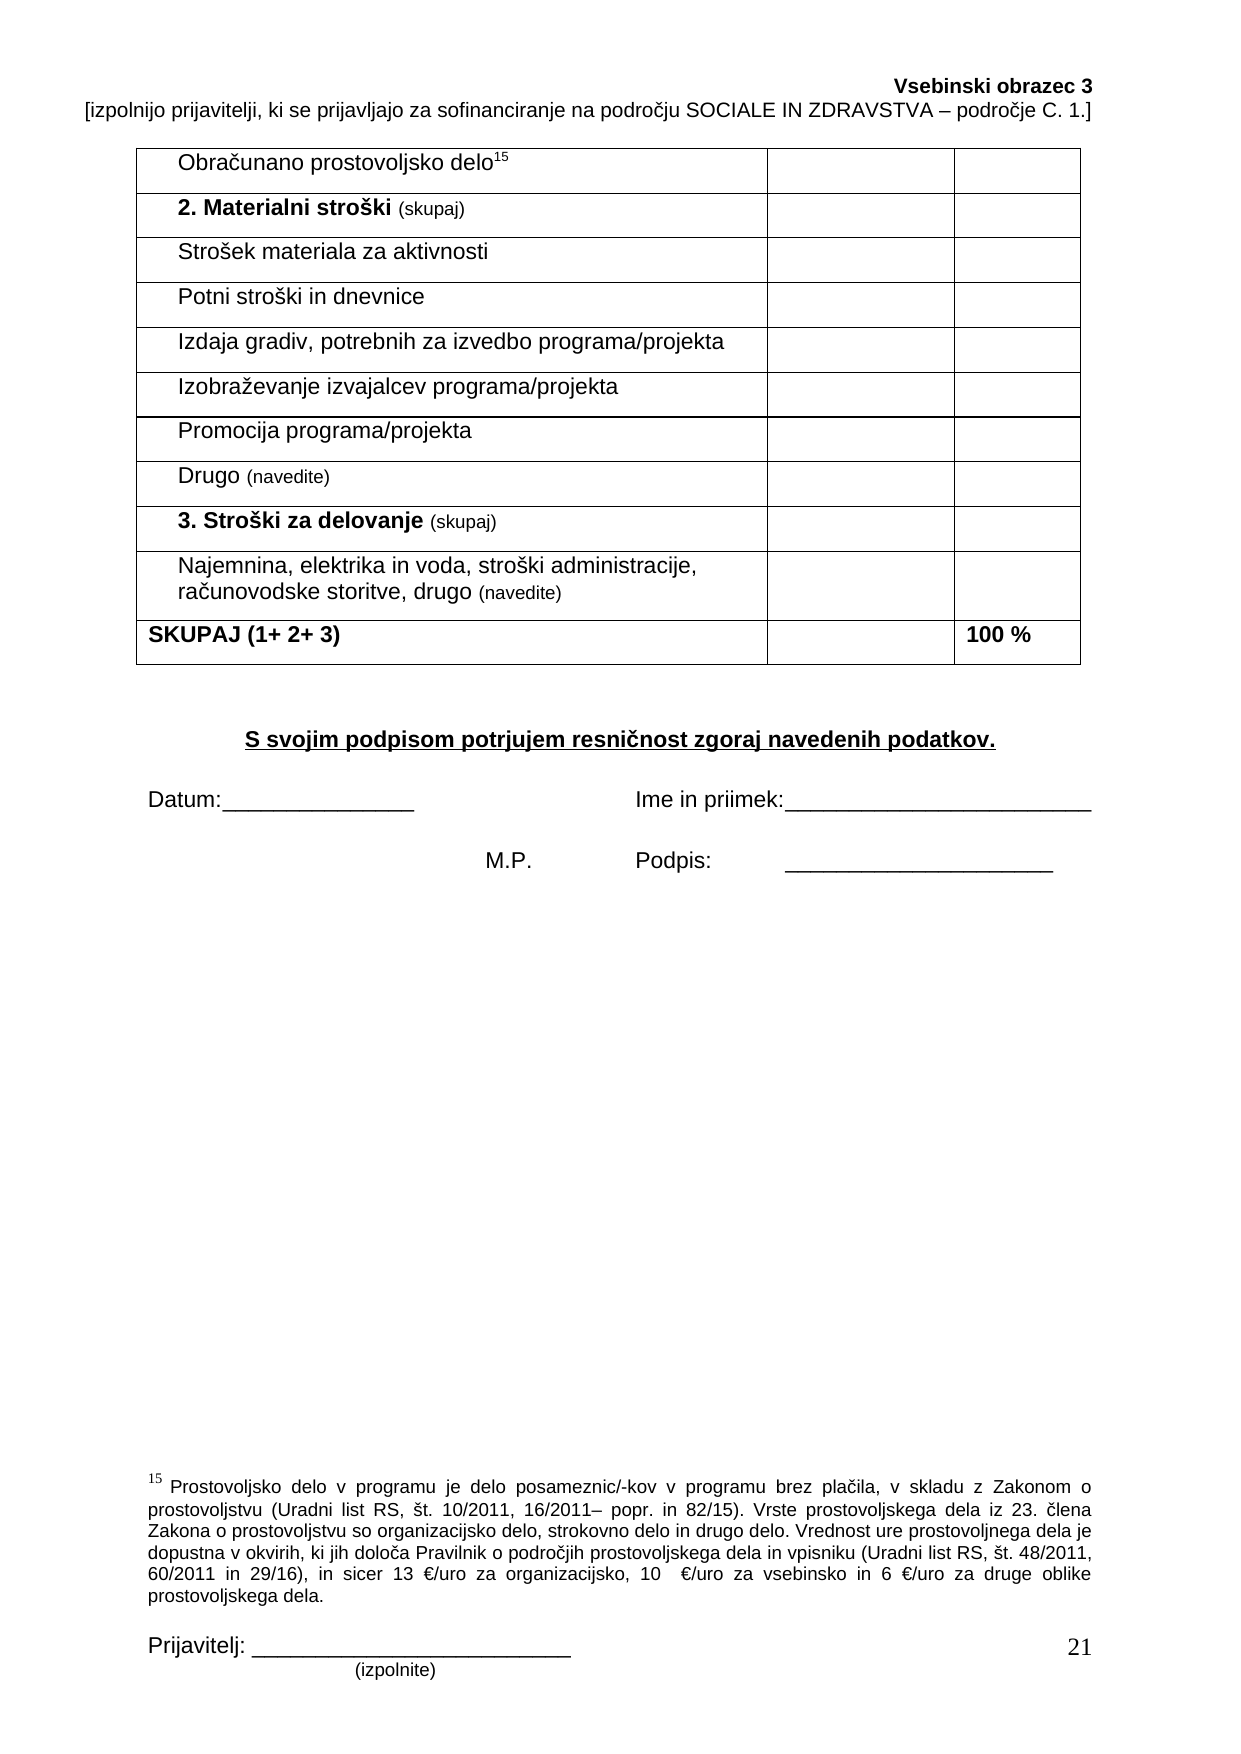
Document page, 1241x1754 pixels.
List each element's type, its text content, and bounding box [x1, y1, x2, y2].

table_cell 100 % [955, 621, 1080, 664]
table_cell [768, 238, 954, 282]
table_cell [768, 328, 954, 372]
table_cell [955, 507, 1080, 551]
text M.P. Podpis: _____________________ [148, 847, 1093, 873]
table_cell 2. Materialni stroški (skupaj) [137, 194, 767, 237]
text Datum: _______________ Ime in priimek: ________________________ [148, 786, 1093, 812]
table_cell [768, 418, 954, 461]
table_cell [768, 373, 954, 416]
table_cell [768, 149, 954, 192]
table_cell [768, 283, 954, 327]
text S svojim podpisom potrjujem resničnost zgoraj navedenih podatkov. [148, 726, 1093, 752]
table_cell [955, 552, 1080, 619]
table_cell [955, 238, 1080, 282]
table_cell SKUPAJ (1+ 2+ 3) [137, 621, 767, 664]
table_cell Najemnina, elektrika in voda, stroški administracije, računovodske storitve, drugo (navedite) [137, 552, 767, 619]
table_cell Izobraževanje izvajalcev programa/projekta [137, 373, 767, 416]
table_cell Strošek materiala za aktivnosti [137, 238, 767, 282]
table_cell [768, 621, 954, 664]
table_cell Potni stroški in dnevnice [137, 283, 767, 327]
table_cell [955, 194, 1080, 237]
table_cell Drugo (navedite) [137, 462, 767, 506]
table_cell [955, 328, 1080, 372]
table_cell [955, 418, 1080, 461]
table_cell [768, 194, 954, 237]
table_cell [955, 149, 1080, 192]
table_cell [955, 462, 1080, 506]
table_cell Obračunano prostovoljsko delo [137, 149, 767, 192]
table_cell [955, 283, 1080, 327]
table_cell Promocija programa/projekta [137, 418, 767, 461]
table_cell [955, 373, 1080, 416]
table_cell [768, 462, 954, 506]
table_cell [768, 507, 954, 551]
table_cell Izdaja gradiv, potrebnih za izvedbo programa/projekta [137, 328, 767, 372]
table_cell [768, 552, 954, 619]
table_cell 3. Stroški za delovanje (skupaj) [137, 507, 767, 551]
